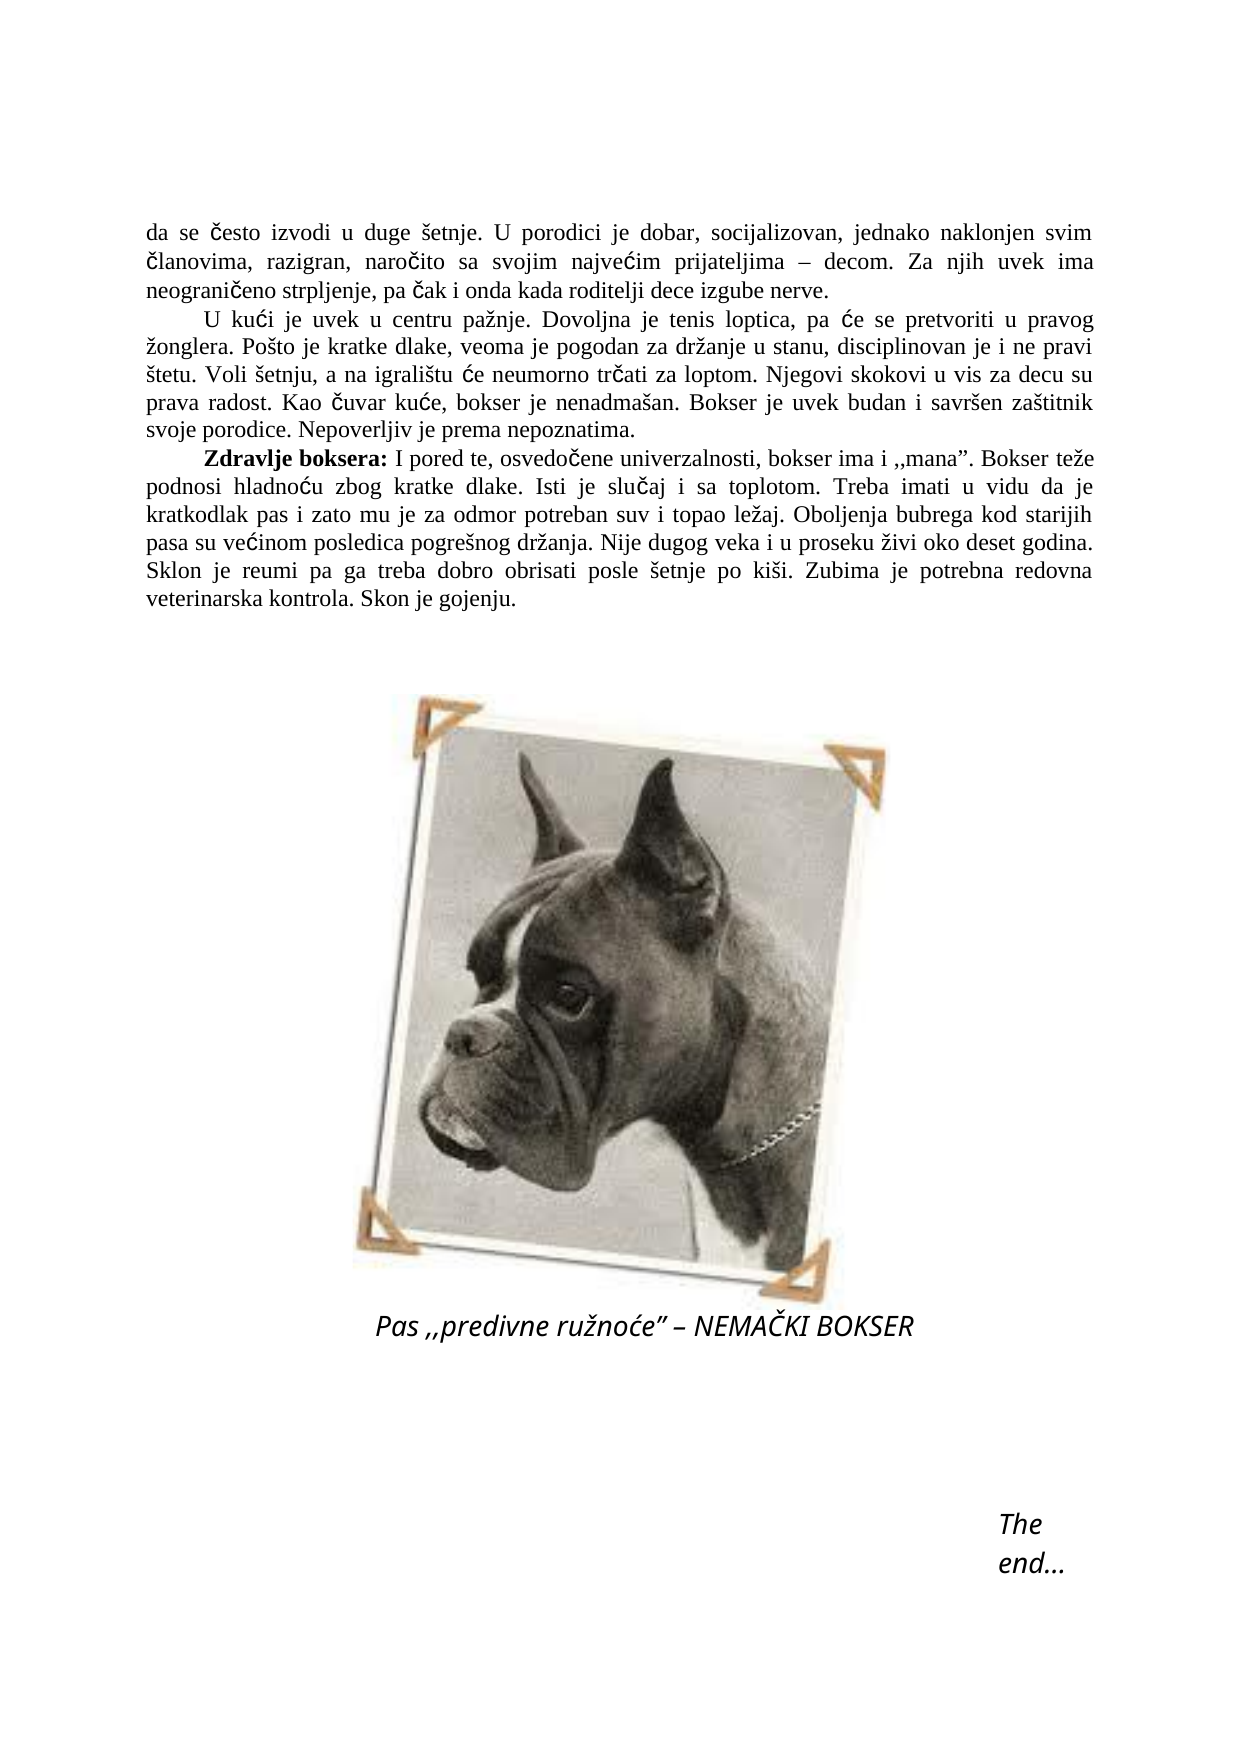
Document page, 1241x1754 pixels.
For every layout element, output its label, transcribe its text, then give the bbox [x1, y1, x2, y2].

text Zdravlje boksera: I pored te, osvedočene univerzalnosti, bokser ima i ,,mana”. Bokser teže podnosi hladnoću zbog kratke dlake. Isti je slučaj i sa toplotom. Treba imati u vidu da je kratkodlak pas i zato mu je za odmor potreban suv i topao ležaj. Oboljenja bubrega kod starijih pasa su većinom posledica pogrešnog držanja. Nije dugog veka i u proseku živi oko deset godina. Sklon je reumi pa ga treba dobro obrisati posle šetnje po kiši. Zubima je potrebna redovna veterinarska kontrola. Skon je gojenju. [146, 443, 1094, 612]
picture [352, 694, 891, 1310]
text The end... [998, 1504, 1094, 1581]
text Pas ,,predivne ružnoće” – NEMAČKI BOKSER [375, 1307, 1094, 1345]
text U kući je uvek u centru pažnje. Dovoljna je tenis loptica, pa će se pretvoriti u pravog žonglera. Pošto je kratke dlake, veoma je pogodan za držanje u stanu, disciplinovan je i ne pravi štetu. Voli šetnju, a na igralištu će neumorno trčati za loptom. Njegovi skokovi u vis za decu su prava radost. Kao čuvar kuće, bokser je nenadmašan. Bokser je uvek budan i savršen zaštitnik svoje porodice. Nepoverljiv je prema nepoznatima. [146, 305, 1094, 443]
text da se često izvodi u duge šetnje. U porodici je dobar, socijalizovan, jednako naklonjen svim članovima, razigran, naročito sa svojim najvećim prijateljima – decom. Za njih uvek ima neograničeno strpljenje, pa čak i onda kada roditelji dece izgube nerve. [146, 218, 1094, 303]
